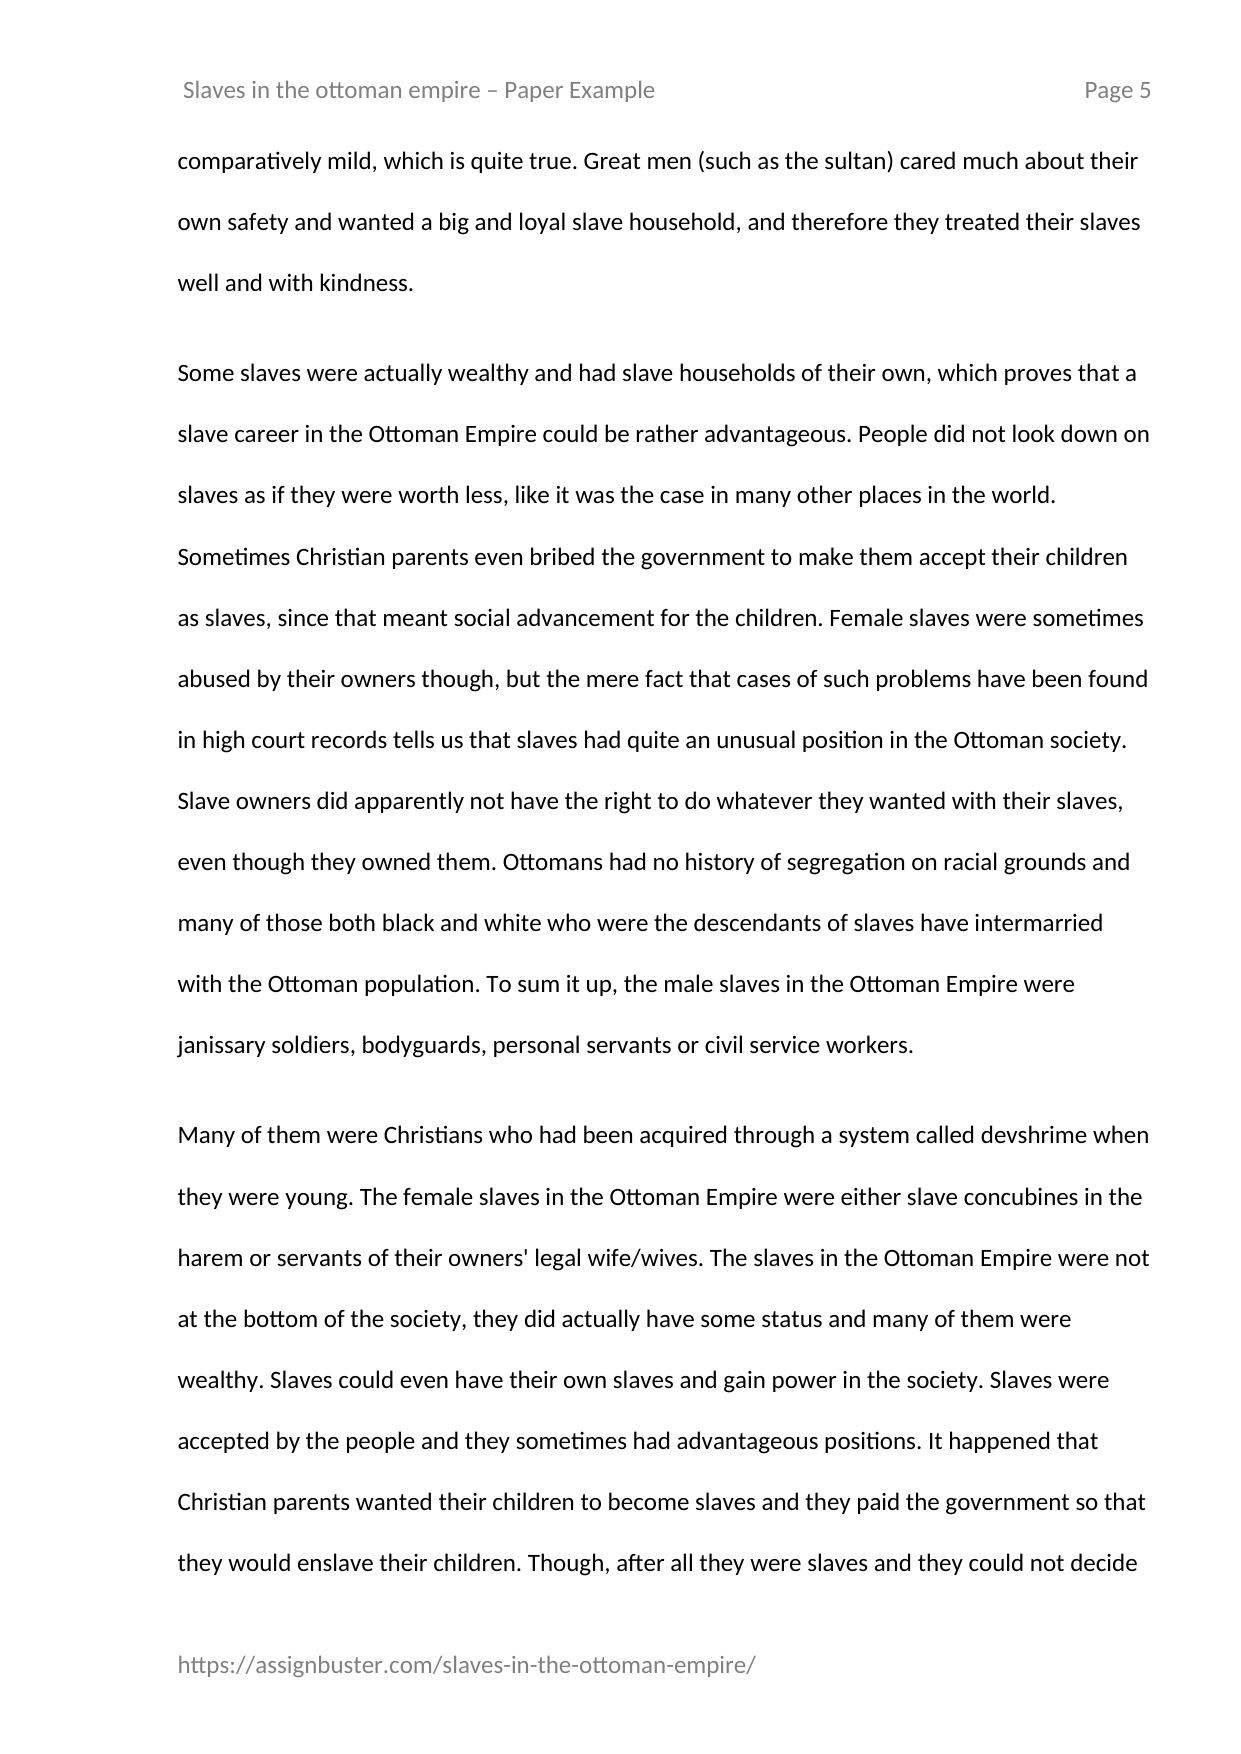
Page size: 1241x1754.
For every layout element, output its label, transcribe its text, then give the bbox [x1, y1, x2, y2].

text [177, 1119, 1152, 1577]
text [177, 145, 1152, 298]
text Some slaves were actually wealthy and had slave households of their own, which proves that a slave career in the Ottoman Empire could be rather advantageous. People did not look down on slaves as if they were worth less, like it was the case in many other places in the world. Sometimes Christian parents even bribed the government to make them accept their children as slaves, since that meant social advancement for the children. Female slaves were sometimes abused by their owners though, but the mere fact that cases of such problems have been found in high court records tells us that slaves had quite an unusual position in the Ottoman society. Slave owners did apparently not have the right to do whatever they wanted with their slaves, even though they owned them. Ottomans had no history of segregation on racial grounds and many of those both black and white who were the descendants of slaves have intermarried with the Ottoman population. To sum it up, the male slaves in the Ottoman Empire were janissary soldiers, bodyguards, personal servants or civil service workers. [177, 358, 1152, 1059]
